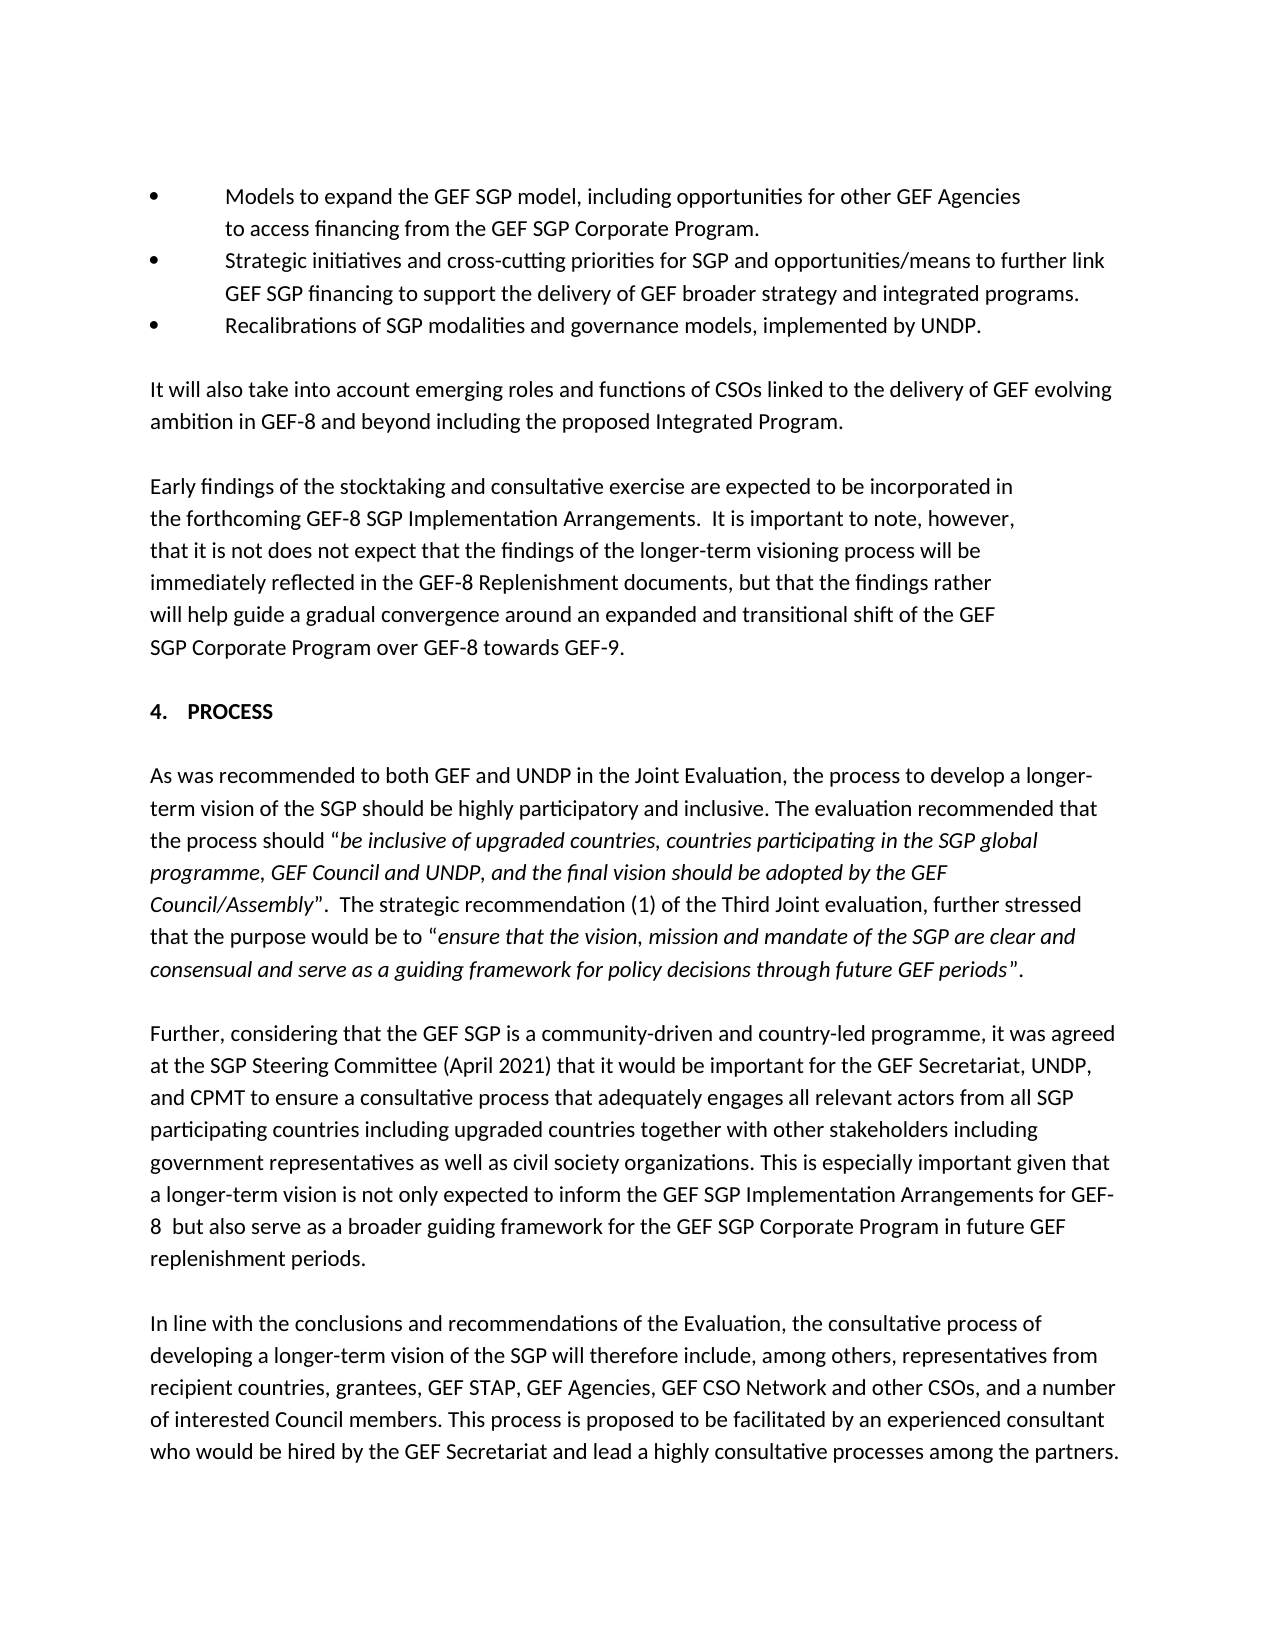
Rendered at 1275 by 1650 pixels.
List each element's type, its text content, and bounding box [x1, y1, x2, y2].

text As was recommended to both GEF and UNDP in the Joint Evaluation, the process to develop a longer-term vision of the SGP should be highly participatory and inclusive. The evaluation recommended that the process should “be inclusive of upgraded countries, countries participating in the SGP global programme, GEF Council and UNDP, and the final vision should be adopted by the GEF Council/Assembly”. The strategic recommendation (1) of the Third Joint evaluation, further stressed that the purpose would be to “ensure that the vision, mission and mandate of the SGP are clear and consensual and serve as a guiding framework for policy decisions through future GEF periods”. [150, 762, 1125, 983]
list Strategic initiatives and cross-cutting priorities for SGP and opportunities/means to further link GEF SGP financing to support the delivery of GEF broader strategy and integrated programs. [150, 247, 1125, 307]
text It will also take into account emerging roles and functions of CSOs linked to the delivery of GEF evolving ambition in GEF-8 and beyond including the proposed Integrated Program. [150, 375, 1125, 436]
list PROCESS [150, 697, 1125, 725]
list Models to expand the GEF SGP model, including opportunities for other GEF Agencies to access financing from the GEF SGP Corporate Program. [150, 182, 1042, 242]
text Further, considering that the GEF SGP is a community-driven and country-led programme, it was agreed at the SGP Steering Committee (April 2021) that it would be important for the GEF Secretariat, UNDP, and CPMT to ensure a consultative process that adequately engages all relevant actors from all SGP participating countries including upgraded countries together with other stakeholders including government representatives as well as civil society organizations. This is especially important given that a longer-term vision is not only expected to inform the GEF SGP Implementation Arrangements for GEF-8 but also serve as a broader guiding framework for the GEF SGP Corporate Program in future GEF replenishment periods. [150, 1019, 1125, 1272]
text Early findings of the stocktaking and consultative exercise are expected to be incorporated in the forthcoming GEF-8 SGP Implementation Arrangements. It is important to note, however, that it is not does not expect that the findings of the longer-term visioning process will be immediately reflected in the GEF-8 Replenishment documents, but that the findings rather will help guide a gradual convergence around an expanded and transitional shift of the GEF SGP Corporate Program over GEF-8 towards GEF-9. [150, 472, 1030, 661]
list Recalibrations of SGP modalities and governance models, implemented by UNDP. [150, 311, 1032, 339]
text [150, 1309, 1125, 1466]
